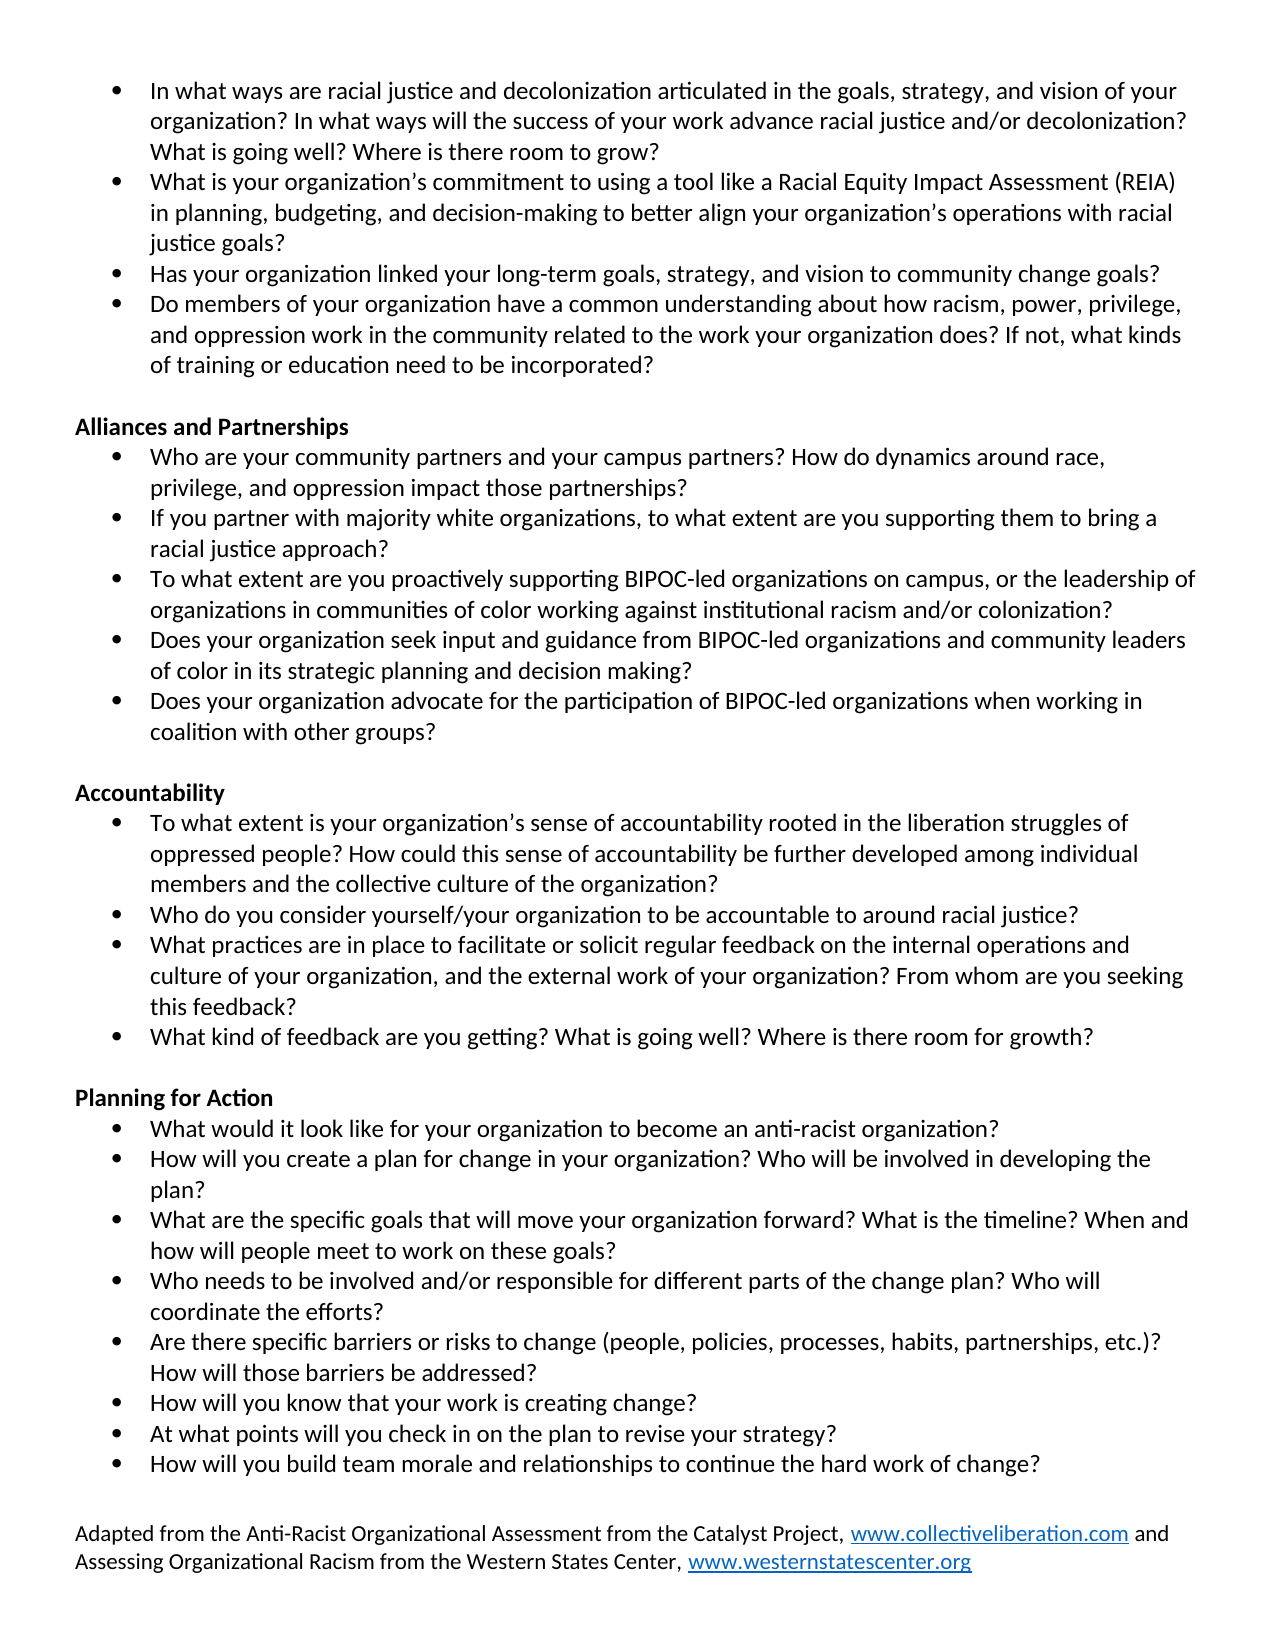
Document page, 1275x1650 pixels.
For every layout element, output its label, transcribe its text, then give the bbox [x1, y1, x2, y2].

list What would it look like for your organization to become an anti-racist organization? [112, 1113, 1200, 1143]
list How will you know that your work is creating change? [112, 1387, 1200, 1418]
text Accountability [75, 777, 1200, 807]
list Who are your community partners and your campus partners? How do dynamics around race, privilege, and oppression impact those partnerships? [112, 441, 1200, 502]
list What is your organization’s commitment to using a tool like a Racial Equity Impact Assessment (REIA) in planning, budgeting, and decision-making to better align your organization’s operations with racial justice goals? [112, 167, 1200, 258]
list What practices are in place to facilitate or solicit regular feedback on the internal operations and culture of your organization, and the external work of your organization? From whom are you seeking this feedback? [112, 929, 1200, 1021]
list Who do you consider yourself/your organization to be accountable to around racial justice? [112, 899, 1200, 929]
list Do members of your organization have a common understanding about how racism, power, privilege, and oppression work in the community related to the work your organization does? If not, what kinds of training or education need to be incorporated? [112, 289, 1200, 380]
list Does your organization seek input and guidance from BIPOC-led organizations and community leaders of color in its strategic planning and decision making? [112, 624, 1200, 685]
list Does your organization advocate for the participation of BIPOC-led organizations when working in coalition with other groups? [112, 685, 1200, 746]
list In what ways are racial justice and decolonization articulated in the goals, strategy, and vision of your organization? In what ways will the success of your work advance racial justice and/or decolonization? What is going well? Where is there room to grow? [112, 75, 1200, 167]
list Are there specific barriers or risks to change (people, policies, processes, habits, partnerships, etc.)? How will those barriers be addressed? [112, 1326, 1200, 1387]
list What are the specific goals that will move your organization forward? What is the timeline? When and how will people meet to work on these goals? [112, 1204, 1200, 1265]
text Planning for Action [75, 1082, 1200, 1113]
list Who needs to be involved and/or responsible for different parts of the change plan? Who will coordinate the efforts? [112, 1265, 1200, 1326]
list How will you build team morale and relationships to continue the hard work of change? [112, 1448, 1200, 1479]
list At what points will you check in on the plan to revise your strategy? [112, 1418, 1200, 1448]
list Has your organization linked your long-term goals, strategy, and vision to community change goals? [112, 258, 1200, 289]
list If you partner with majority white organizations, to what extent are you supporting them to bring a racial justice approach? [112, 502, 1200, 563]
text Alliances and Partnerships [75, 411, 1200, 441]
list To what extent are you proactively supporting BIPOC-led organizations on campus, or the leadership of organizations in communities of color working against institutional racism and/or colonization? [112, 563, 1200, 624]
list What kind of feedback are you getting? What is going well? Where is there room for growth? [112, 1021, 1200, 1052]
list How will you create a plan for change in your organization? Who will be involved in developing the plan? [112, 1143, 1200, 1204]
list To what extent is your organization’s sense of accountability rooted in the liberation struggles of oppressed people? How could this sense of accountability be further developed among individual members and the collective culture of the organization? [112, 807, 1200, 899]
